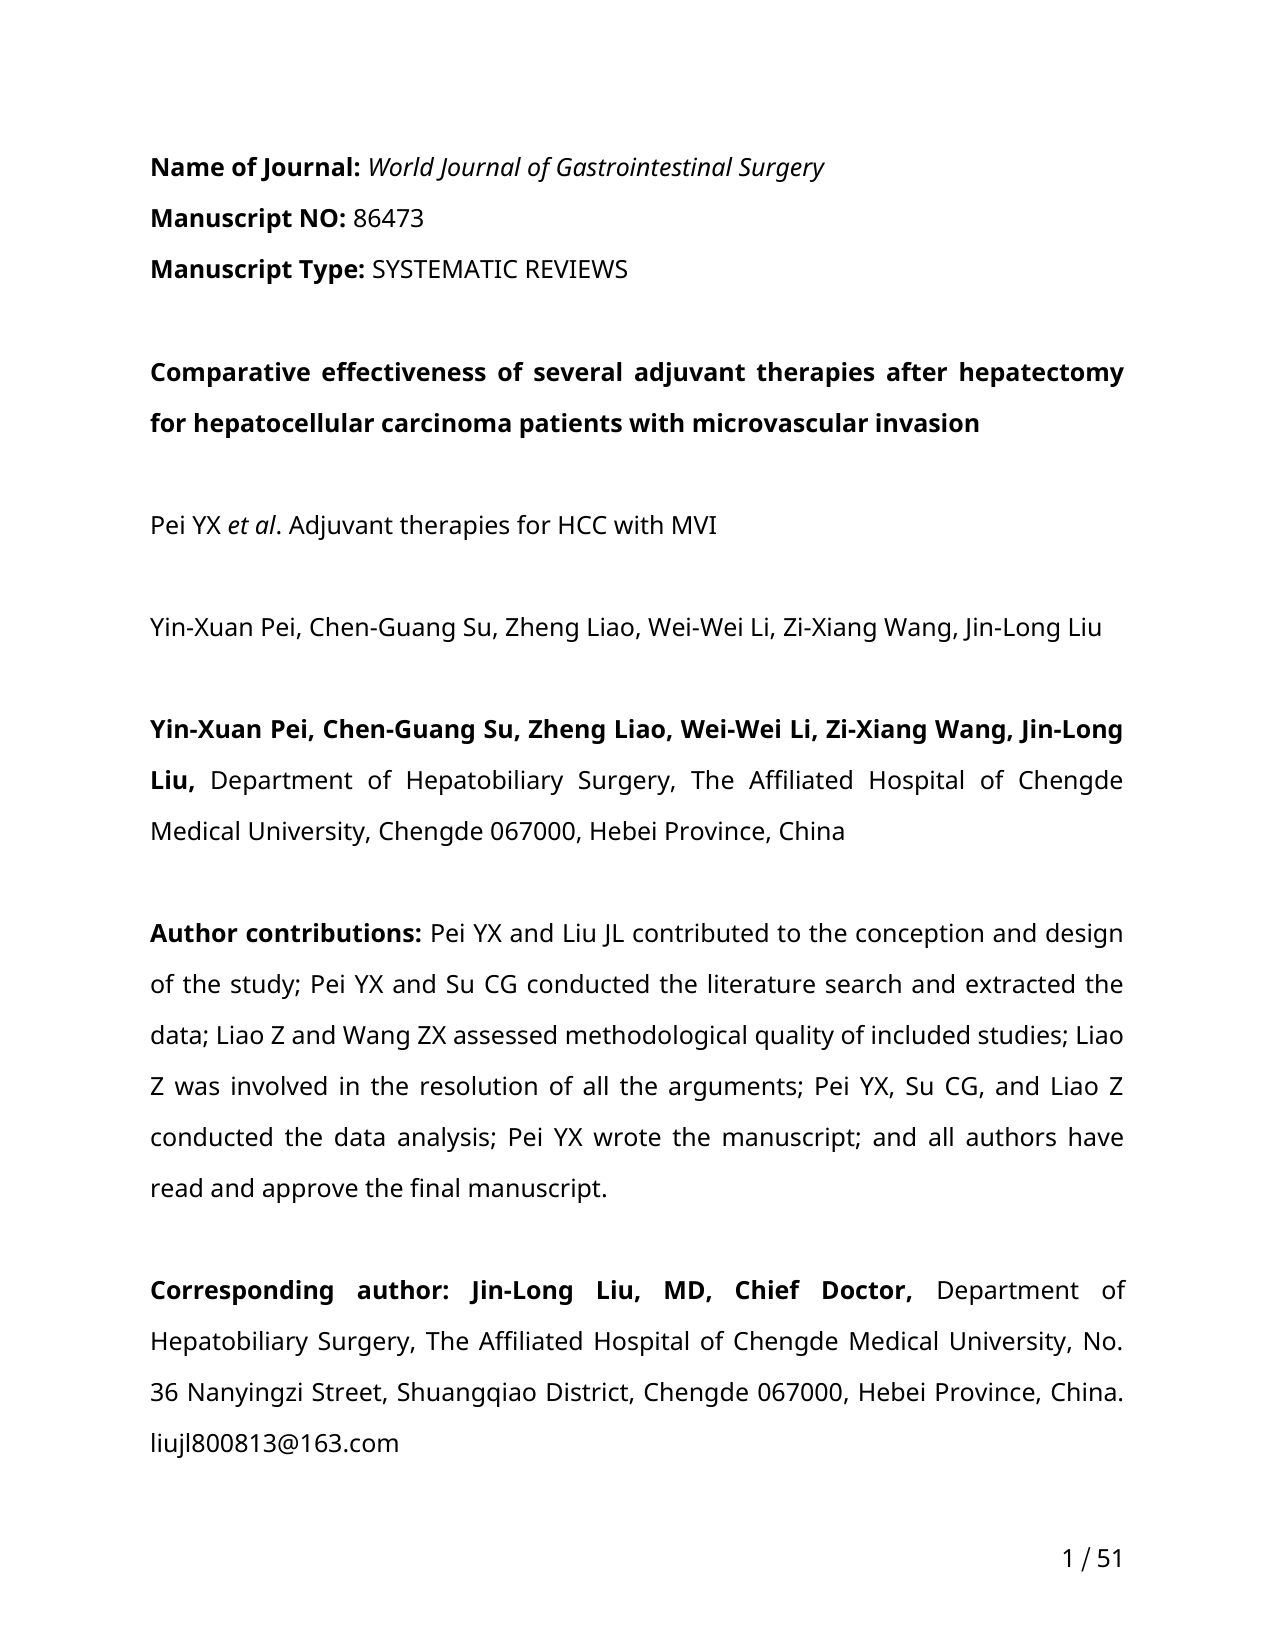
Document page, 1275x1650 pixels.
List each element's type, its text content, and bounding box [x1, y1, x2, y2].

text Pei YX et al. Adjuvant therapies for HCC with MVI [150, 507, 1125, 541]
text Manuscript Type: SYSTEMATIC REVIEWS [150, 252, 1125, 286]
text Yin-Xuan Pei, Chen-Guang Su, Zheng Liao, Wei-Wei Li, Zi-Xiang Wang, Jin-Long Liu [150, 609, 1125, 643]
text Yin-Xuan Pei, Chen-Guang Su, Zheng Liao, Wei-Wei Li, Zi-Xiang Wang, Jin-Long Liu, Department of Hepatobiliary Surgery, The Affiliated Hospital of Chengde Medical University, Chengde 067000, Hebei Province, China [150, 711, 1125, 848]
text Author contributions: Pei YX and Liu JL contributed to the conception and design of the study; Pei YX and Su CG conducted the literature search and extracted the data; Liao Z and Wang ZX assessed methodological quality of included studies; Liao Z was involved in the resolution of all the arguments; Pei YX, Su CG, and Liao Z conducted the data analysis; Pei YX wrote the manuscript; and all authors have read and approve the final manuscript. [150, 916, 1125, 1205]
text Corresponding author: Jin-Long Liu, MD, Chief Doctor, Department of Hepatobiliary Surgery, The Affiliated Hospital of Chengde Medical University, No. 36 Nanyingzi Street, Shuangqiao District, Chengde 067000, Hebei Province, China. liujl800813@163.com [150, 1273, 1125, 1460]
text Manuscript NO: 86473 [150, 201, 1125, 235]
text Comparative effectiveness of several adjuvant therapies after hepatectomy for hepatocellular carcinoma patients with microvascular invasion [150, 354, 1125, 439]
text Name of Journal: World Journal of Gastrointestinal Surgery [150, 150, 1125, 184]
